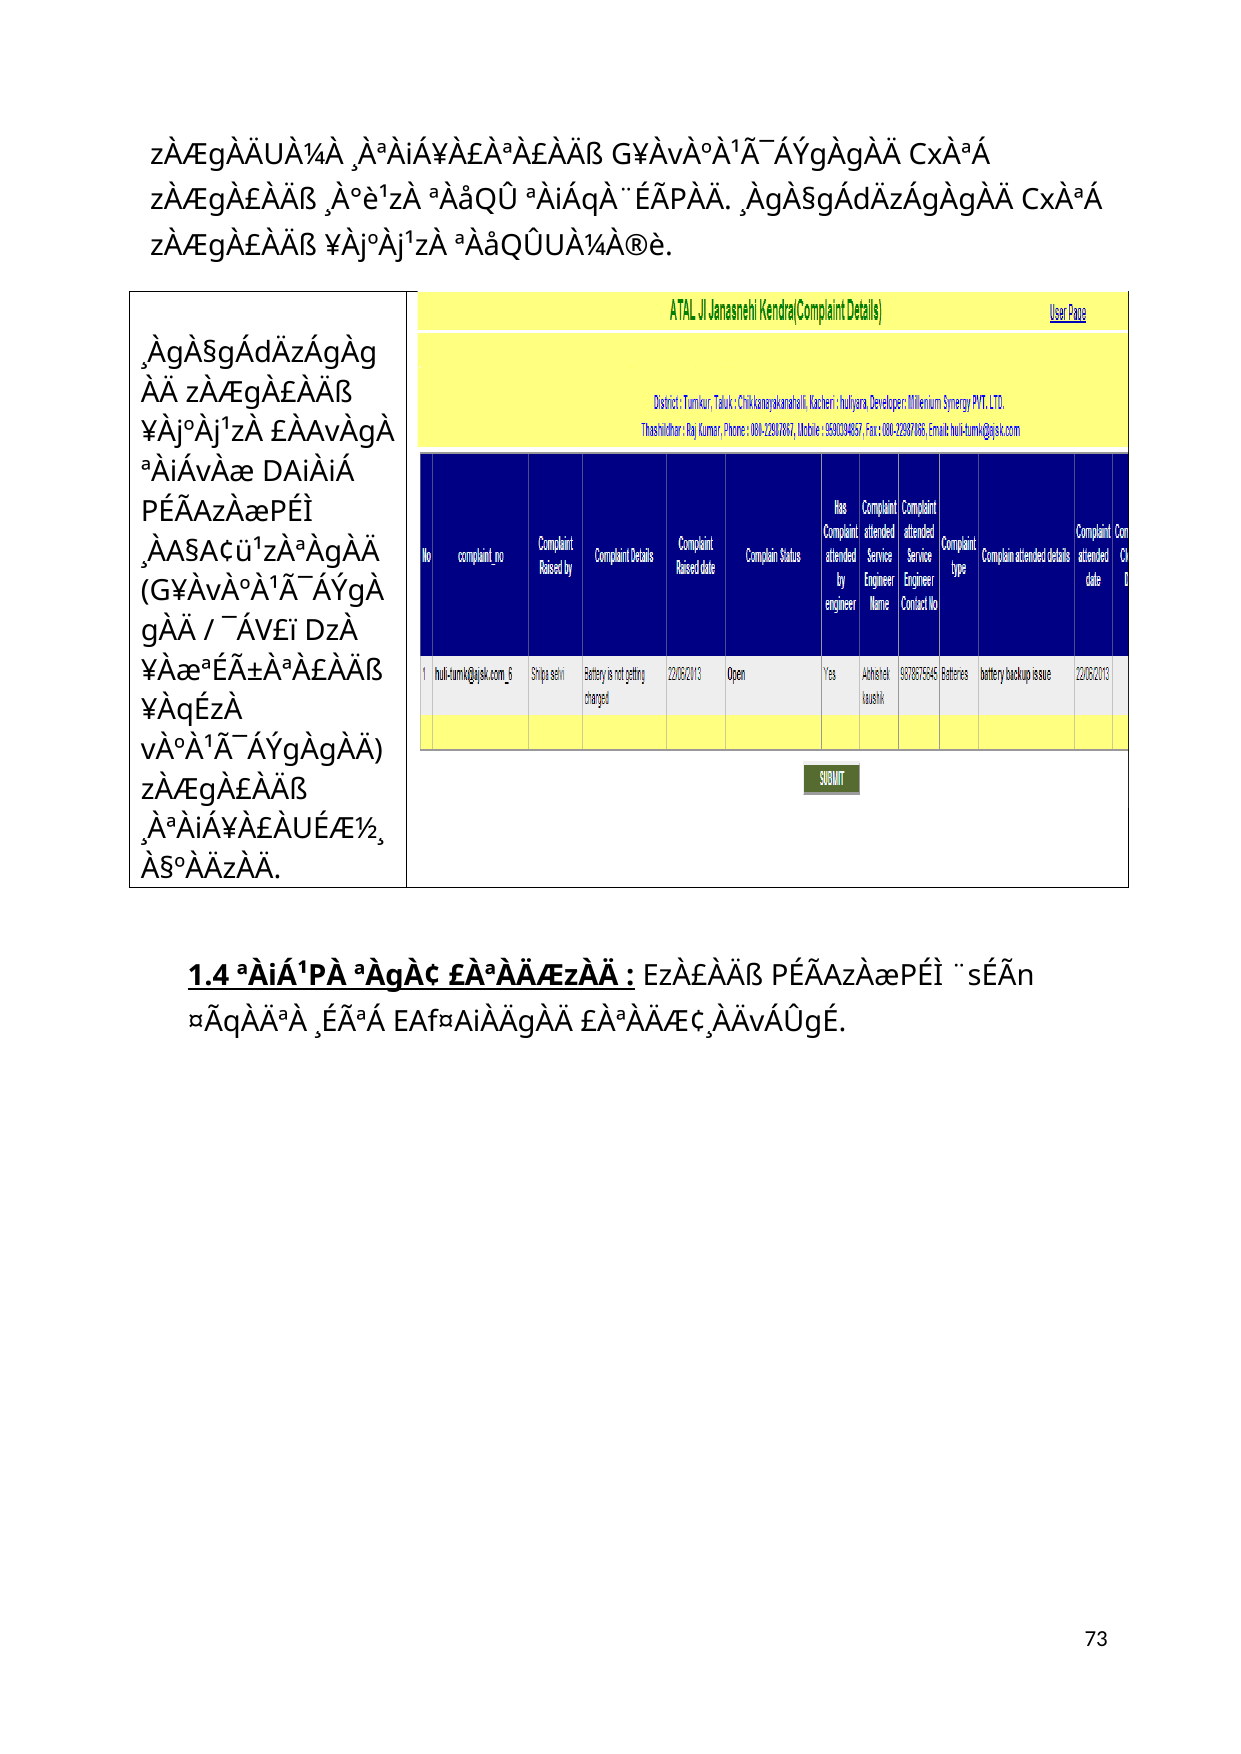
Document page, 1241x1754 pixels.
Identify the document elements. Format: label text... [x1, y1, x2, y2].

list zÀÆgÀÄUÀ¼À ¸ÀªÀiÁ¥À£ÀªÀ£ÀÄß G¥ÀvÀºÀ¹Ã¯ÁÝgÀgÀÄ CxÀªÁ zÀÆgÀ£ÀÄß ¸À°è¹zÀ ªÀåQÛ ªÀiÁqÀ¨ÉÃPÀÄ. ¸ÀgÀ§gÁdÄzÁgÀgÀÄ CxÀªÁ zÀÆgÀ£ÀÄß ¥ÀjºÀj¹zÀ ªÀåQÛUÀ¼À®è. [150, 133, 1107, 264]
table_header ¸ÀgÀ§gÁdÄzÁgÀgÀÄ zÀÆgÀ£ÀÄß ¥ÀjºÀj¹zÀ £ÀAvÀgÀ ªÀiÁvÀæ DAiÀiÁ PÉÃAzÀæPÉÌ ¸ÀA§A¢ü¹zÀªÀgÀÄ (G¥ÀvÀºÀ¹Ã¯ÁÝgÀgÀÄ / ¯ÁV£ï DzÀ ¥ÀæªÉÃ±ÀªÀ£ÀÄß ¥ÀqÉzÀ vÀºÀ¹Ã¯ÁÝgÀgÀÄ) zÀÆgÀ£ÀÄß ¸ÀªÀiÁ¥À£ÀUÉÆ½¸À§ºÀÄzÀÄ. [130, 292, 406, 887]
text 1.4 ªÀiÁ¹PÀ ªÀgÀ¢ £ÀªÀÄÆzÀÄ : EzÀ£ÀÄß PÉÃAzÀæPÉÌ ¨sÉÃn ¤ÃqÀÄªÀ ¸ÉÃªÁ EAf¤AiÀÄgÀÄ £ÀªÀÄÆ¢¸ÀÄvÁÛgÉ. [187, 954, 1107, 1040]
picture [417, 291, 1129, 808]
table_header [407, 292, 1128, 887]
